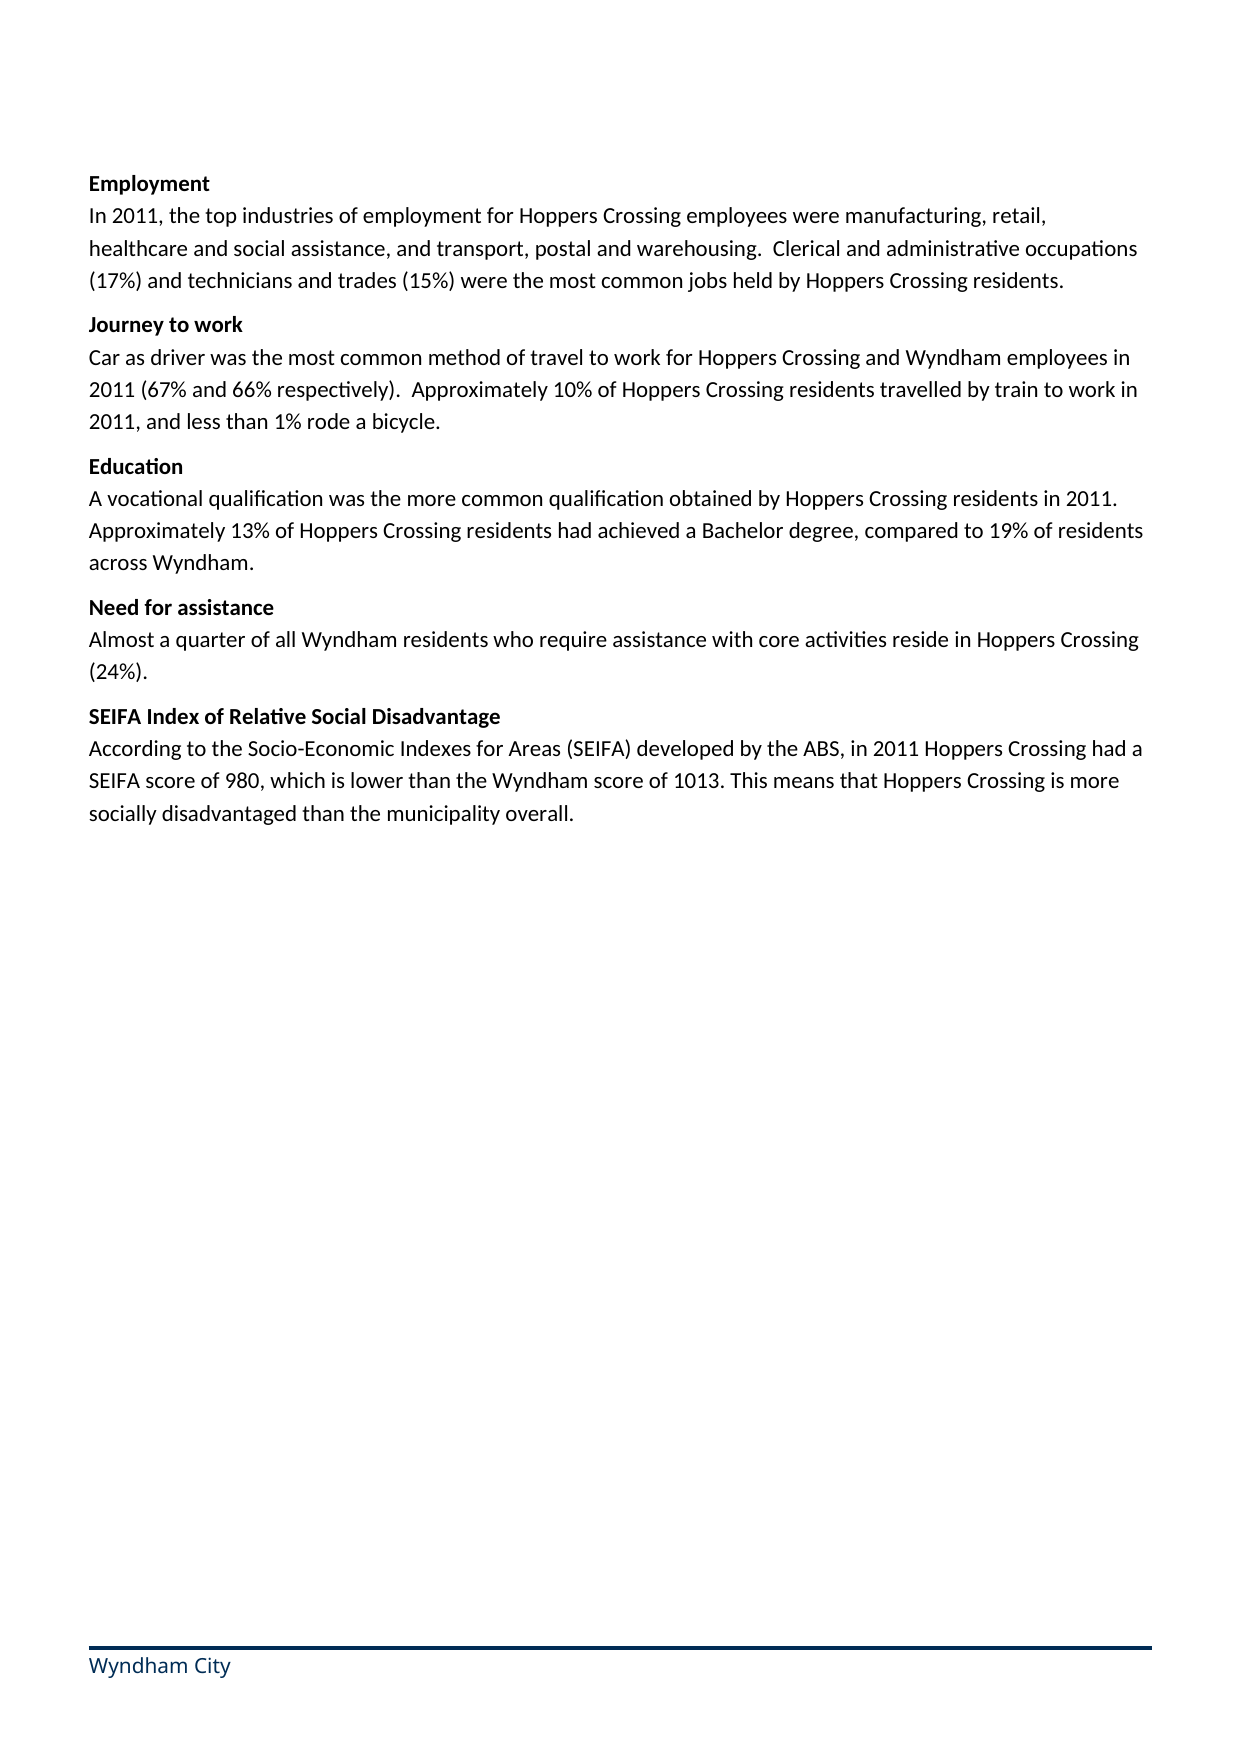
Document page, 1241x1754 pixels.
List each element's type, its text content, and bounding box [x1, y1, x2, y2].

text Need for assistance [89, 593, 1152, 621]
text SEIFA Index of Relative Social Disadvantage [89, 702, 1152, 730]
text Employment [89, 169, 1152, 197]
text In 2011, the top industries of employment for Hoppers Crossing employees were manufacturing, retail, healthcare and social assistance, and transport, postal and warehousing. Clerical and administrative occupations (17%) and technicians and trades (15%) were the most common jobs held by Hoppers Crossing residents. [89, 201, 1152, 294]
text A vocational qualification was the more common qualification obtained by Hoppers Crossing residents in 2011. Approximately 13% of Hoppers Crossing residents had achieved a Bachelor degree, compared to 19% of residents across Wyndham. [89, 484, 1152, 576]
text Education [89, 452, 1152, 480]
text Car as driver was the most common method of travel to work for Hoppers Crossing and Wyndham employees in 2011 (67% and 66% respectively). Approximately 10% of Hoppers Crossing residents travelled by train to work in 2011, and less than 1% rode a bicycle. [89, 343, 1152, 435]
text Journey to work [89, 311, 1152, 338]
text According to the Socio-Economic Indexes for Areas (SEIFA) developed by the ABS, in 2011 Hoppers Crossing had a SEIFA score of 980, which is lower than the Wyndham score of 1013. This means that Hoppers Crossing is more socially disadvantaged than the municipality overall. [89, 734, 1152, 827]
text Almost a quarter of all Wyndham residents who require assistance with core activities reside in Hoppers Crossing (24%). [89, 625, 1152, 685]
